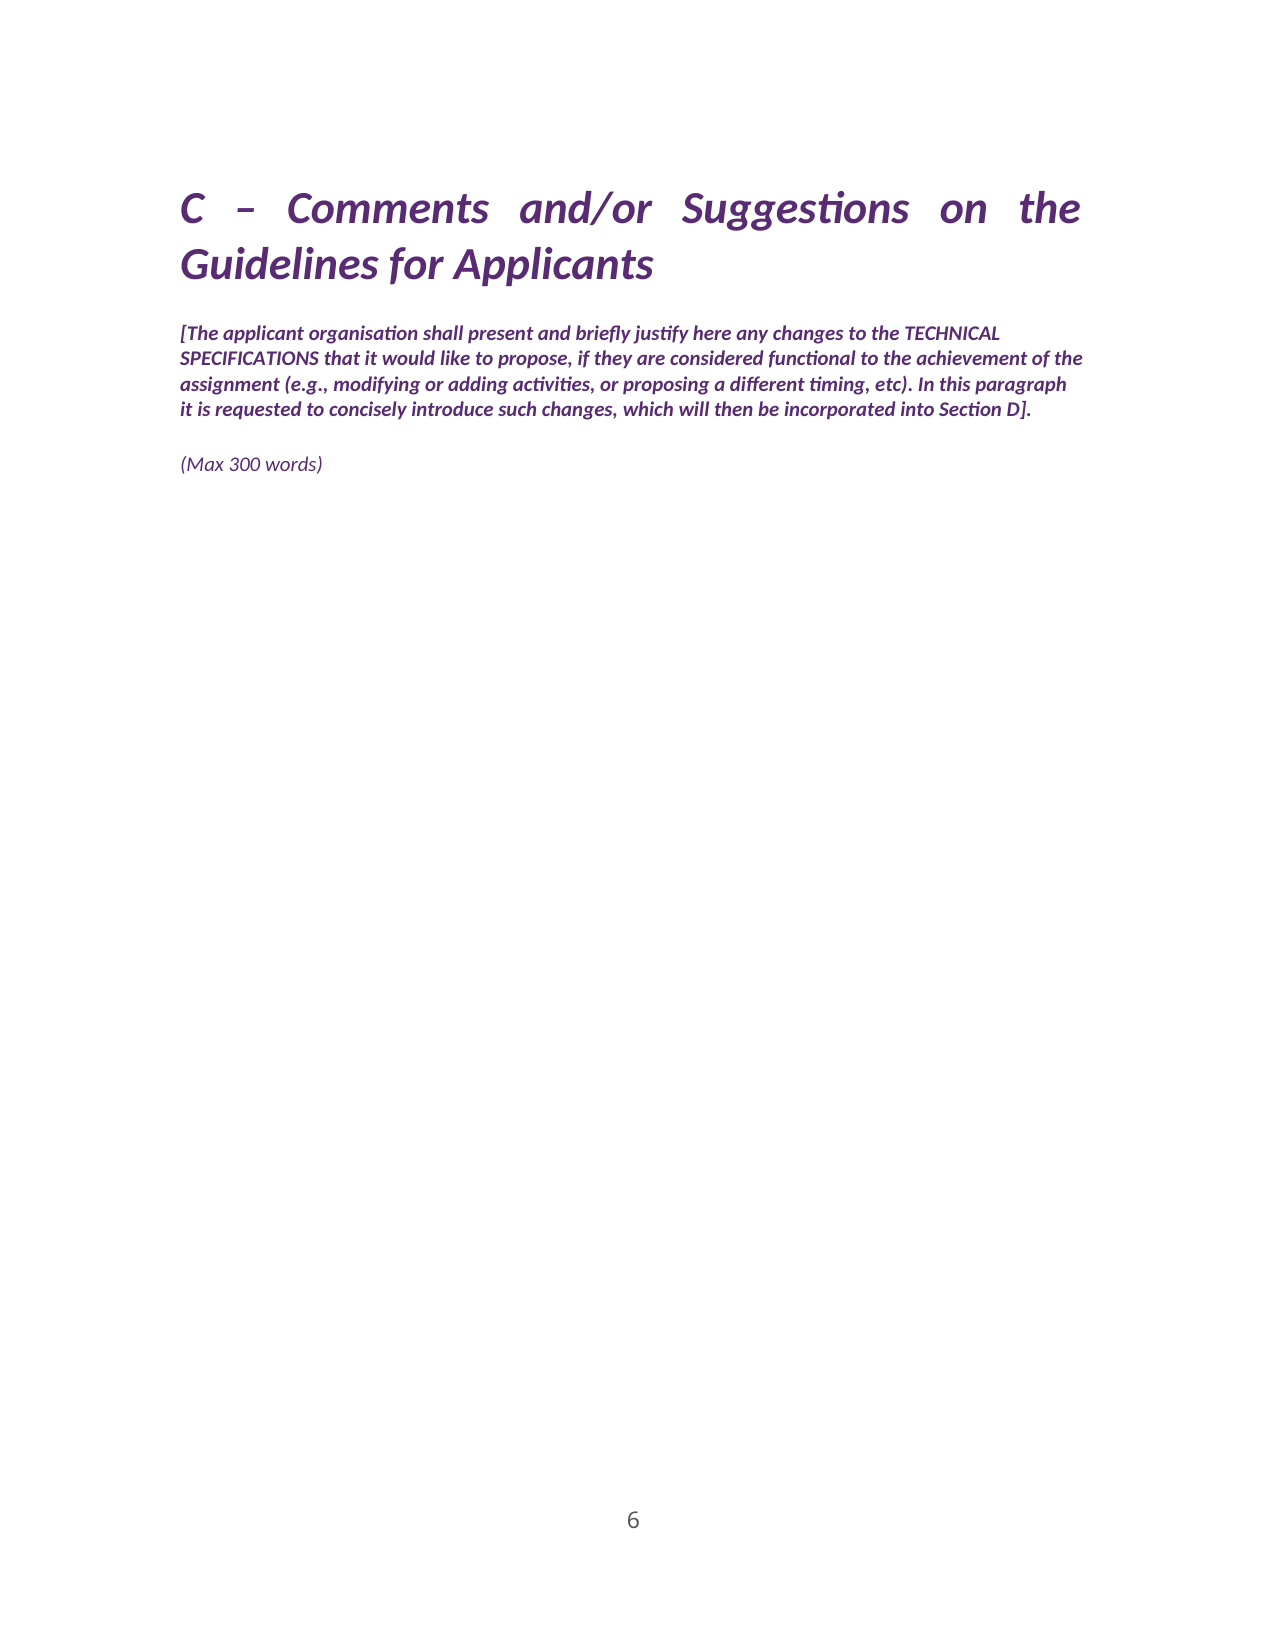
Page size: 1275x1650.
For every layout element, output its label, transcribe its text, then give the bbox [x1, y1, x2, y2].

title C – Comments and/or Suggestions on the Guidelines for Applicants [180, 179, 1087, 291]
title [The applicant organisation shall present and briefly justify here any changes to the TECHNICAL SPECIFICATIONS that it would like to propose, if they are considered functional to the achievement of the assignment (e.g., modifying or adding activities, or proposing a different timing, etc). In this paragraph it is requested to concisely introduce such changes, which will then be incorporated into Section D]. [180, 320, 1087, 422]
title (Max 300 words) [180, 451, 1087, 476]
